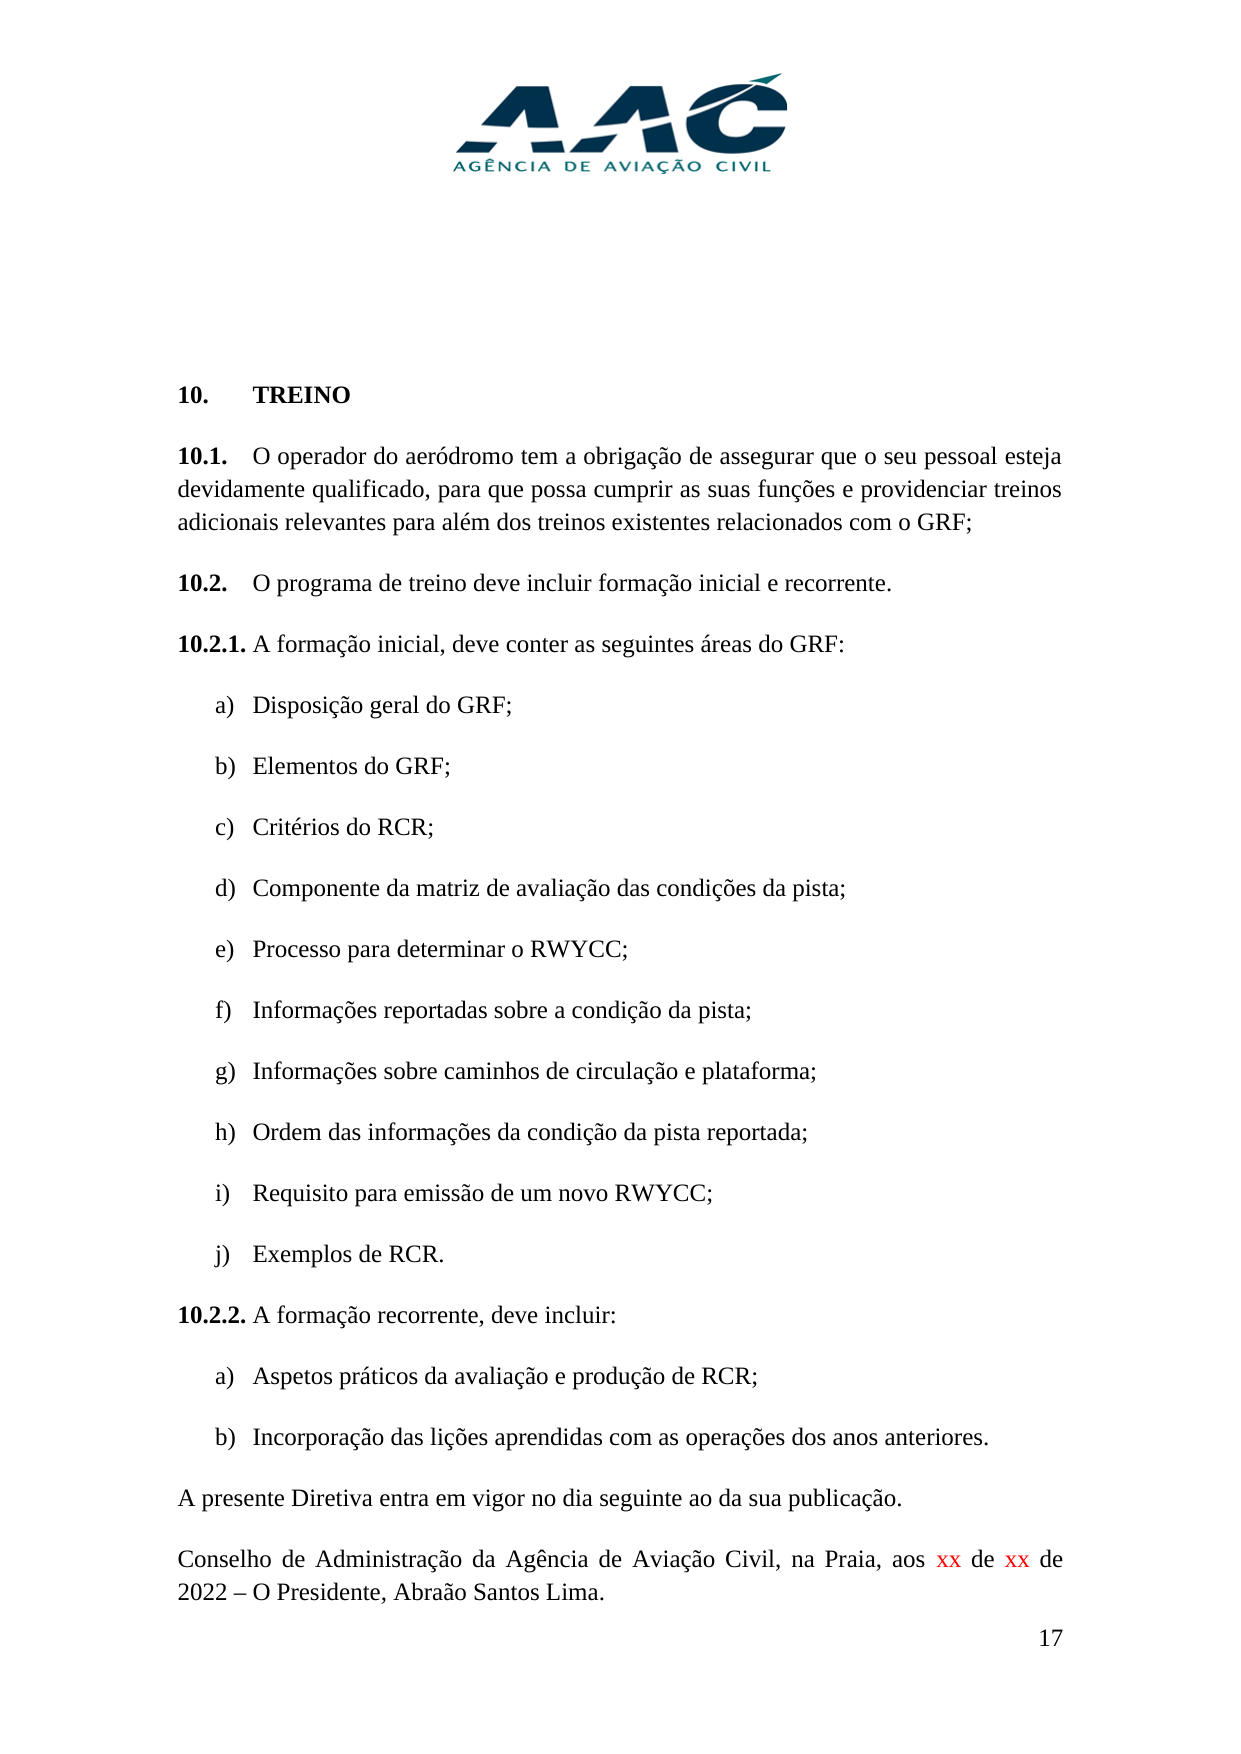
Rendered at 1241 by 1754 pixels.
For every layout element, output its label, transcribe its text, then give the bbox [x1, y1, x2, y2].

list Aspetos práticos da avaliação e produção de RCR; [215, 1361, 1063, 1390]
list TREINO [177, 380, 1063, 408]
list A formação recorrente, deve incluir: [177, 1300, 1063, 1329]
list Exemplos de RCR. [215, 1239, 1063, 1268]
list A formação inicial, deve conter as seguintes áreas do GRF: [177, 629, 1063, 658]
list Requisito para emissão de um novo RWYCC; [215, 1178, 1063, 1207]
list Disposição geral do GRF; [215, 690, 1063, 719]
text A presente Diretiva entra em vigor no dia seguinte ao da sua publicação. [177, 1483, 1063, 1512]
list Ordem das informações da condição da pista reportada; [215, 1117, 1063, 1146]
list Elementos do GRF; [215, 751, 1063, 780]
list O operador do aeródromo tem a obrigação de assegurar que o seu pessoal esteja devidamente qualificado, para que possa cumprir as suas funções e providenciar treinos adicionais relevantes para além dos treinos existentes relacionados com o GRF; [177, 441, 1063, 536]
list Componente da matriz de avaliação das condições da pista; [215, 873, 1063, 902]
list Incorporação das lições aprendidas com as operações dos anos anteriores. [215, 1422, 1063, 1451]
list Informações sobre caminhos de circulação e plataforma; [215, 1056, 1063, 1085]
list Informações reportadas sobre a condição da pista; [215, 995, 1063, 1024]
picture [453, 73, 788, 174]
list Critérios do RCR; [215, 812, 1063, 841]
text Conselho de Administração da Agência de Aviação Civil, na Praia, aos xx de xx de 2022 – O Presidente, Abraão Santos Lima. [177, 1544, 1063, 1606]
list Processo para determinar o RWYCC; [215, 934, 1063, 963]
list O programa de treino deve incluir formação inicial e recorrente. [177, 568, 1063, 597]
